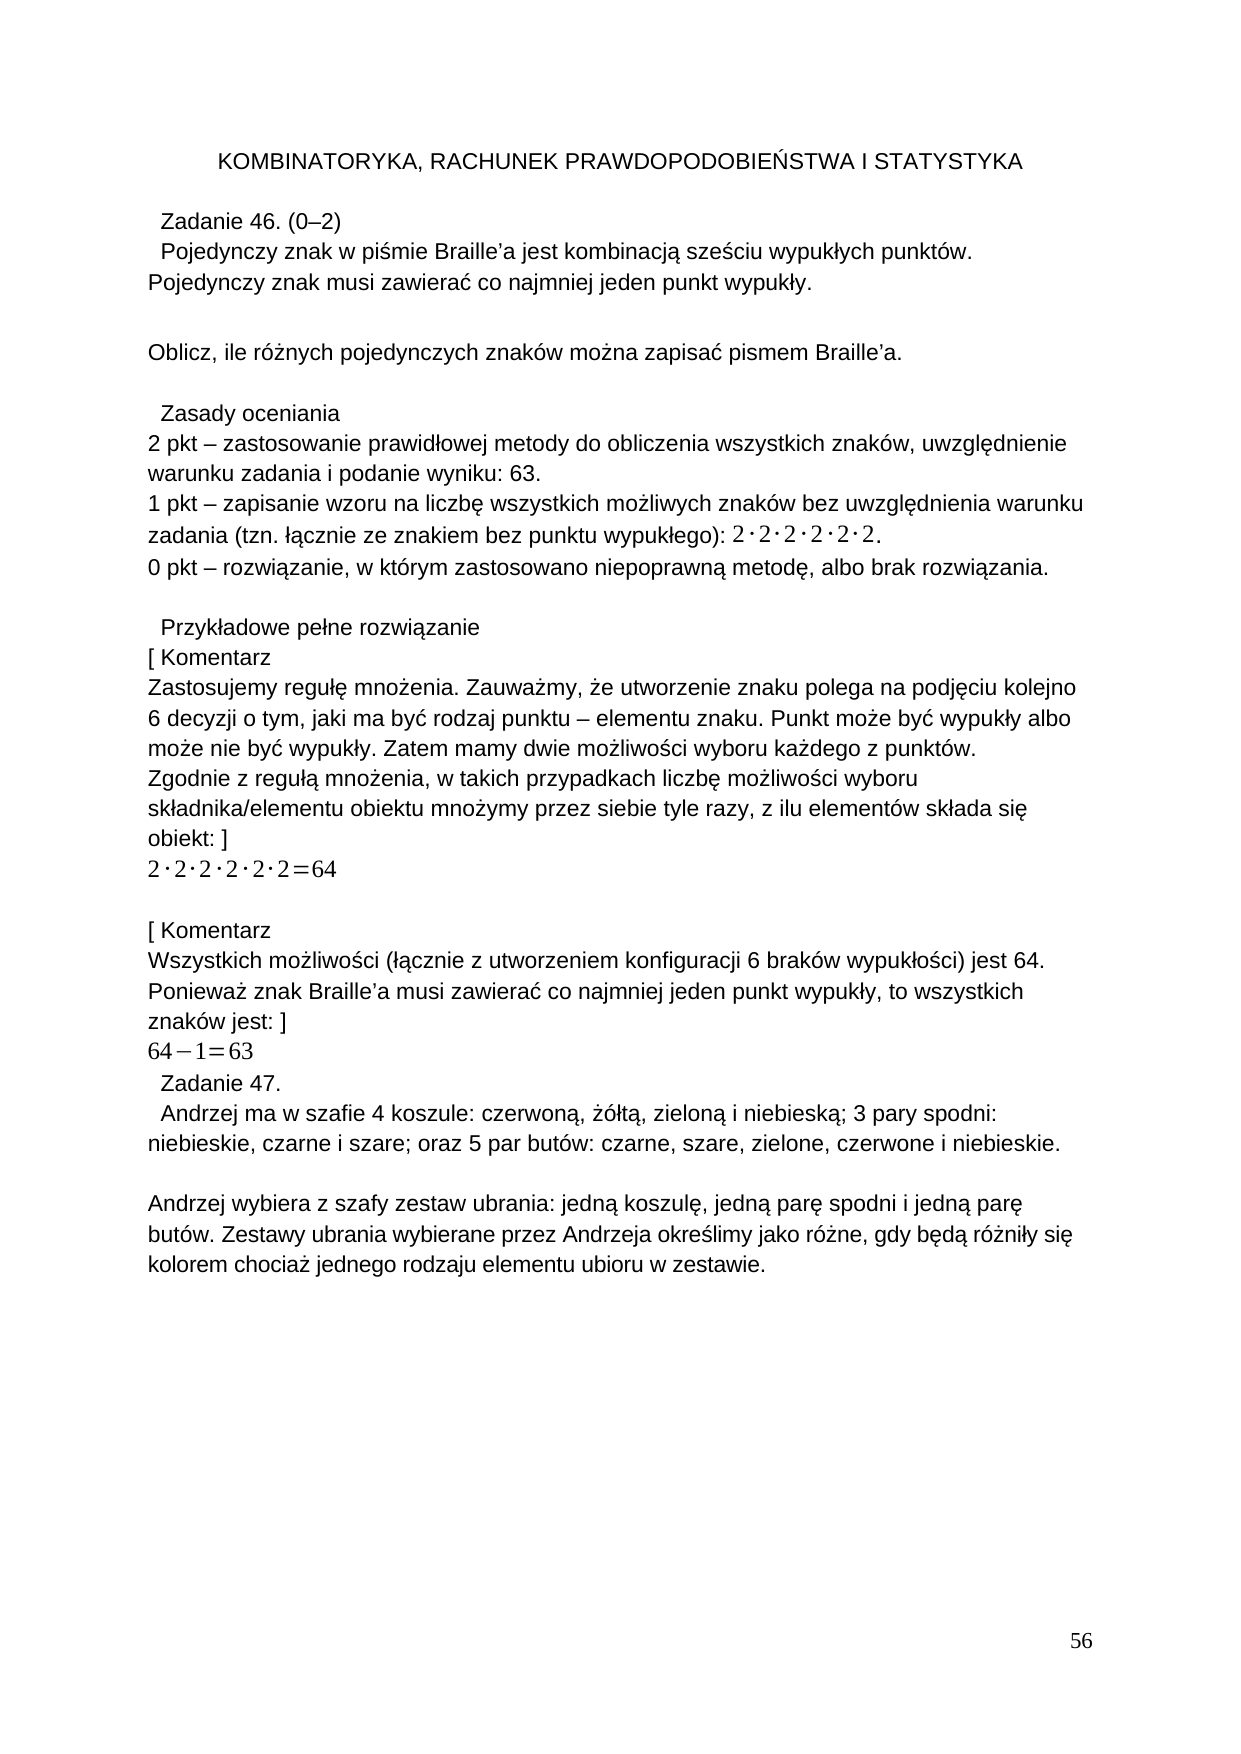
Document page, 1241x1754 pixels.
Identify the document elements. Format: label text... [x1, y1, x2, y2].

subtitle Zadanie 46. (0–2) Pojedynczy znak w piśmie Braille’a jest kombinacją sześciu wypukłych punktów. Pojedynczy znak musi zawierać co najmniej jeden punkt wypukły. [148, 208, 1093, 334]
text 2 pkt – zastosowanie prawidłowej metody do obliczenia wszystkich znaków, uwzględnienie warunku zadania i podanie wyniku: 63. [148, 430, 1093, 486]
text KOMBINATORYKA, RACHUNEK PRAWDOPODOBIEŃSTWA I STATYSTYKA [148, 148, 1093, 174]
subtitle Oblicz, ile różnych pojedynczych znaków można zapisać pismem Braille’a. [148, 339, 1093, 365]
text Andrzej wybiera z szafy zestaw ubrania: jedną koszulę, jedną parę spodni i jedną parę butów. Zestawy ubrania wybierane przez Andrzeja określimy jako różne, gdy będą różniły się kolorem chociaż jednego rodzaju elementu ubioru w zestawie. [148, 1190, 1093, 1277]
text Zgodnie z regułą mnożenia, w takich przypadkach liczbę możliwości wyboru składnika/elementu obiektu mnożymy przez siebie tyle razy, z ilu elementów składa się obiekt: ] [148, 765, 1093, 883]
text Zastosujemy regułę mnożenia. Zauważmy, że utworzenie znaku polega na podjęciu kolejno 6 decyzji o tym, jaki ma być rodzaj punktu – elementu znaku. Punkt może być wypukły albo może nie być wypukły. Zatem mamy dwie możliwości wyboru każdego z punktów. [148, 674, 1093, 761]
text 0 pkt – rozwiązanie, w którym zastosowano niepoprawną metodę, albo brak rozwiązania. [148, 553, 1093, 580]
text Andrzej ma w szafie 4 koszule: czerwoną, żółtą, zieloną i niebieską; 3 pary spodni: niebieskie, czarne i szare; oraz 5 par butów: czarne, szare, zielone, czerwone i niebieskie. [148, 1100, 1093, 1156]
text Zasady oceniania [148, 399, 1093, 426]
subtitle Zadanie 47. [148, 1069, 1093, 1096]
text Przykładowe pełne rozwiązanie [ Komentarz [148, 614, 1093, 671]
text 1 pkt – zapisanie wzoru na liczbę wszystkich możliwych znaków bez uwzględnienia warunku zadania (tzn. łącznie ze znakiem bez punktu wypukłego): . [148, 490, 1093, 549]
text [ Komentarz Wszystkich możliwości (łącznie z utworzeniem konfiguracji 6 braków wypukłości) jest 64. Ponieważ znak Braille’a musi zawierać co najmniej jeden punkt wypukły, to wszystkich znaków jest: ] [148, 917, 1093, 1034]
